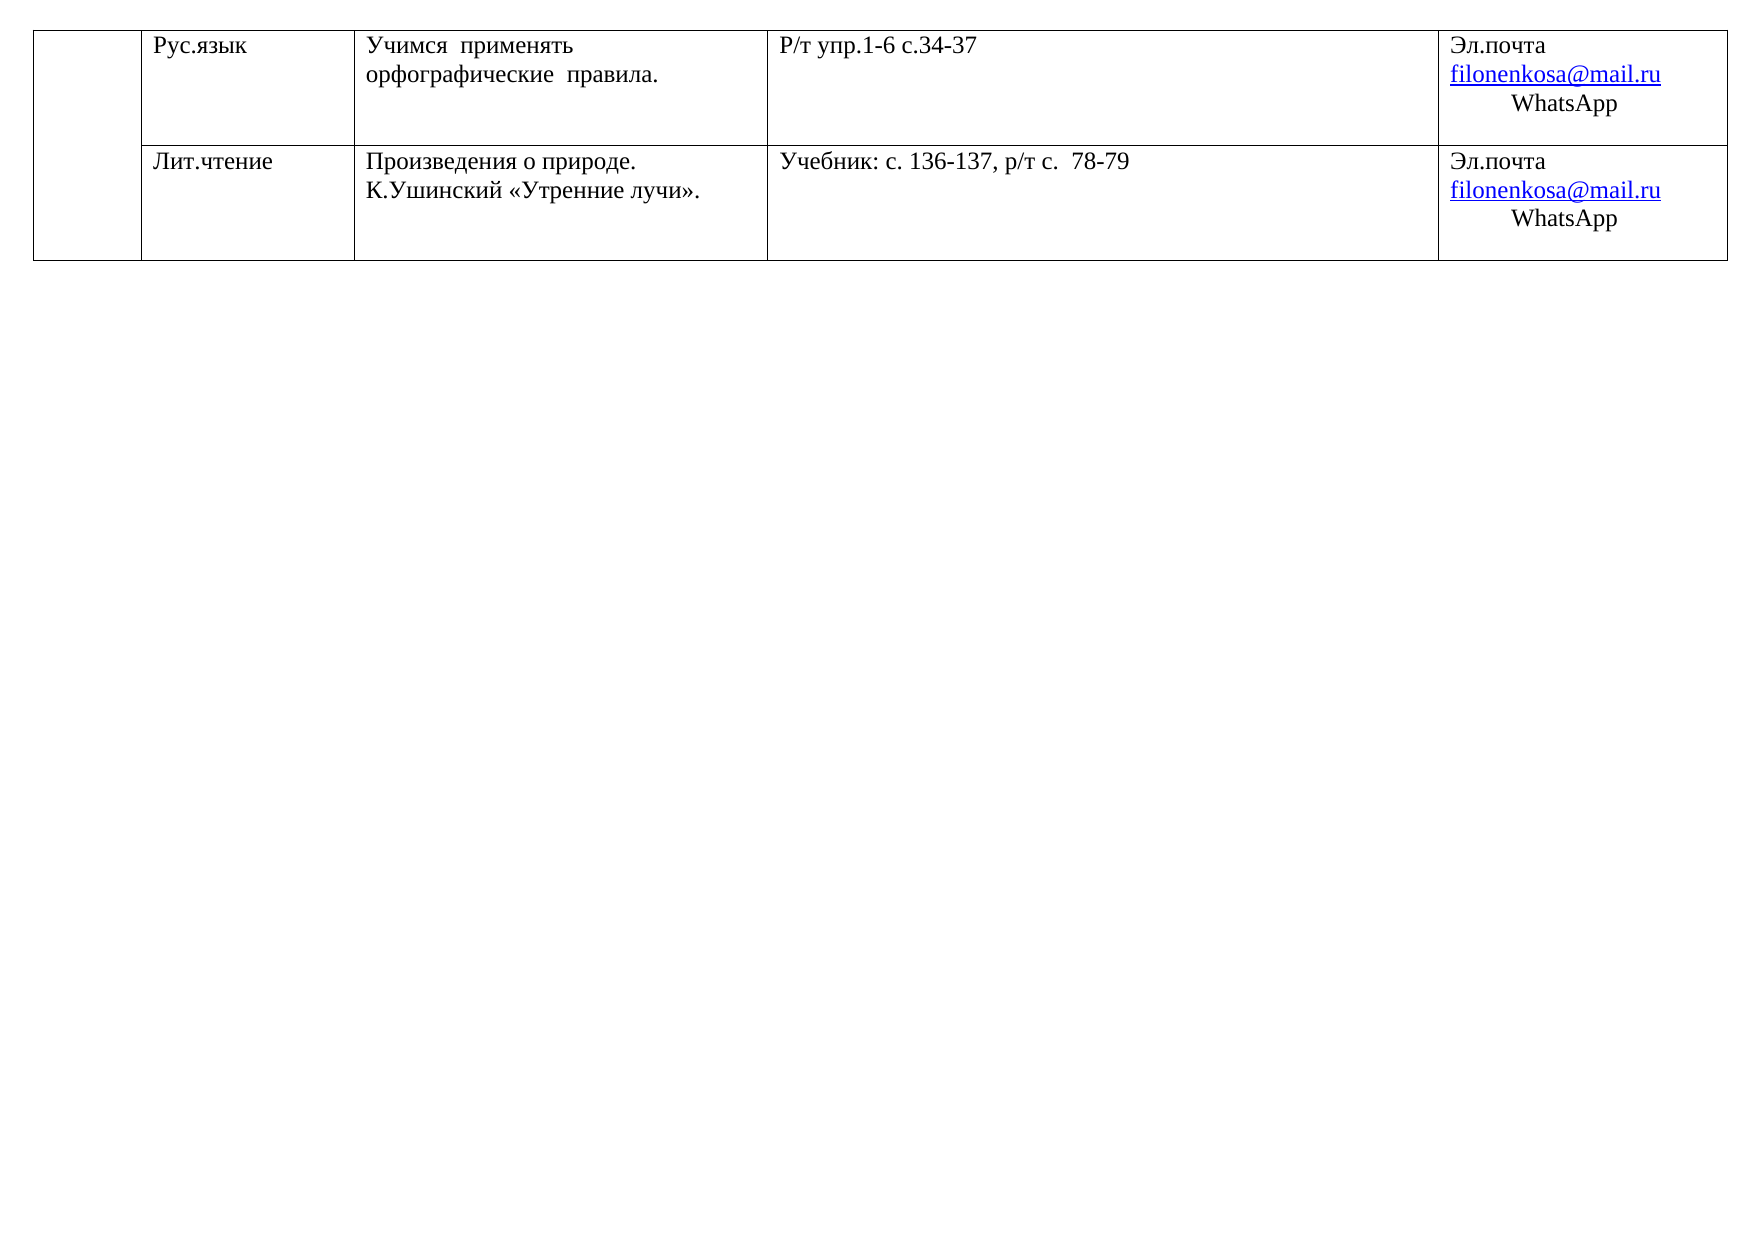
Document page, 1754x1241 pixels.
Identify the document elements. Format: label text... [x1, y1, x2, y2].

table_cell Учимся применять орфографические правила. [355, 31, 767, 145]
table_cell Лит.чтение [142, 146, 354, 260]
table_cell Учебник: с. 136-137, р/т с. 78-79 [768, 146, 1438, 260]
table_cell Эл.почта filonenkosa@mail.ru WhatsApp [1439, 146, 1727, 260]
table_cell Произведения о природе. К.Ушинский «Утренние лучи». [355, 146, 767, 260]
table_cell Р/т упр.1-6 с.34-37 [768, 31, 1438, 145]
table_cell Рус.язык [142, 31, 354, 145]
table_cell Эл.почта filonenkosa@mail.ru WhatsApp [1439, 31, 1727, 145]
